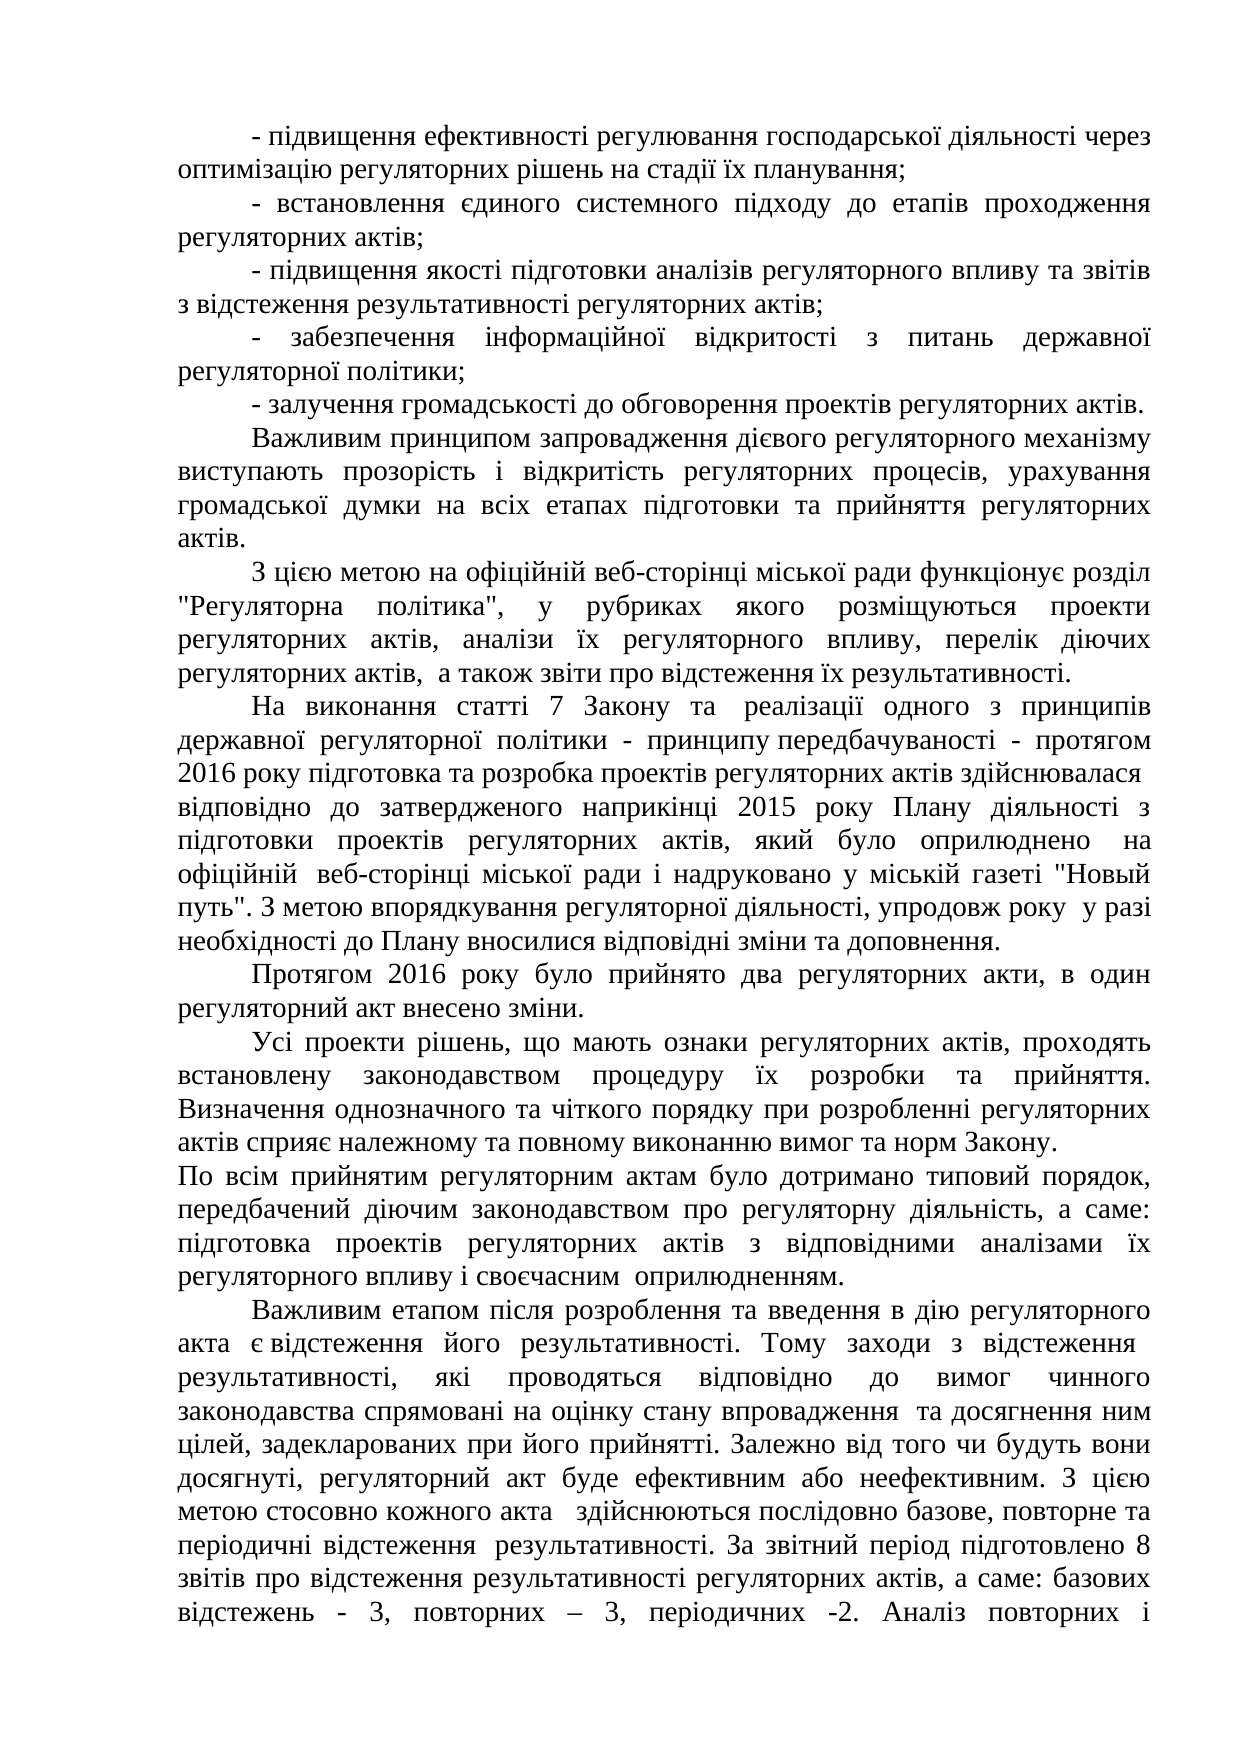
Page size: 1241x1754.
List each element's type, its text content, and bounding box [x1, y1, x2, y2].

text - залучення громадськості до обговорення проектів регуляторних актів. [177, 386, 1152, 420]
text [177, 1292, 1152, 1627]
text Протягом 2016 року було прийнято два регуляторних акти, в один регуляторний акт внесено зміни. [177, 957, 1152, 1024]
text - забезпечення інформаційної відкритості з питань державної регуляторної політики; [177, 319, 1152, 386]
text З цією метою на офіційній веб-сторінці міської ради функціонує розділ "Регуляторна політика", у рубриках якого розміщуються проекти регуляторних актів, аналізи їх регуляторного впливу, перелік діючих регуляторних актів, а також звіти про відстеження їх результативності. [177, 554, 1152, 688]
text - підвищення якості підготовки аналізів регуляторного впливу та звітів з відстеження результативності регуляторних актів; [177, 252, 1152, 319]
text По всім прийнятим регуляторним актам було дотримано типовий порядок, передбачений діючим законодавством про регуляторну діяльність, а саме: підготовка проектів регуляторних актів з відповідними аналізами їх регуляторного впливу і своєчасним оприлюдненням. [177, 1158, 1152, 1292]
text - встановлення єдиного системного підходу до етапів проходження регуляторних актів; [177, 185, 1152, 252]
text Усі проекти рішень, що мають ознаки регуляторних актів, проходять встановлену законодавством процедуру їх розробки та прийняття. Визначення однозначного та чіткого порядку при розробленні регуляторних актів сприяє належному та повному виконанню вимог та норм Закону. [177, 1024, 1152, 1158]
text - підвищення ефективності регулювання господарської діяльності через оптимізацію регуляторних рішень на стадії їх планування; [177, 118, 1152, 185]
text Важливим принципом запровадження дієвого регуляторного механізму виступають прозорість і відкритість регуляторних процесів, урахування громадської думки на всіх етапах підготовки та прийняття регуляторних актів. [177, 420, 1152, 554]
text На виконання статті 7 Закону та реалізації одного з принципів державної регуляторної політики - принципу передбачуваності - протягом 2016 року підготовка та розробка проектів регуляторних актів здійснювалася відповідно до затвердженого наприкінці 2015 року Плану діяльності з підготовки проектів регуляторних актів, який було оприлюднено на офіційній веб-сторінці міської ради і надруковано у міській газеті "Новый путь". З метою впорядкування регуляторної діяльності, упродовж року у разі необхідності до Плану вносилися відповідні зміни та доповнення. [177, 688, 1152, 957]
